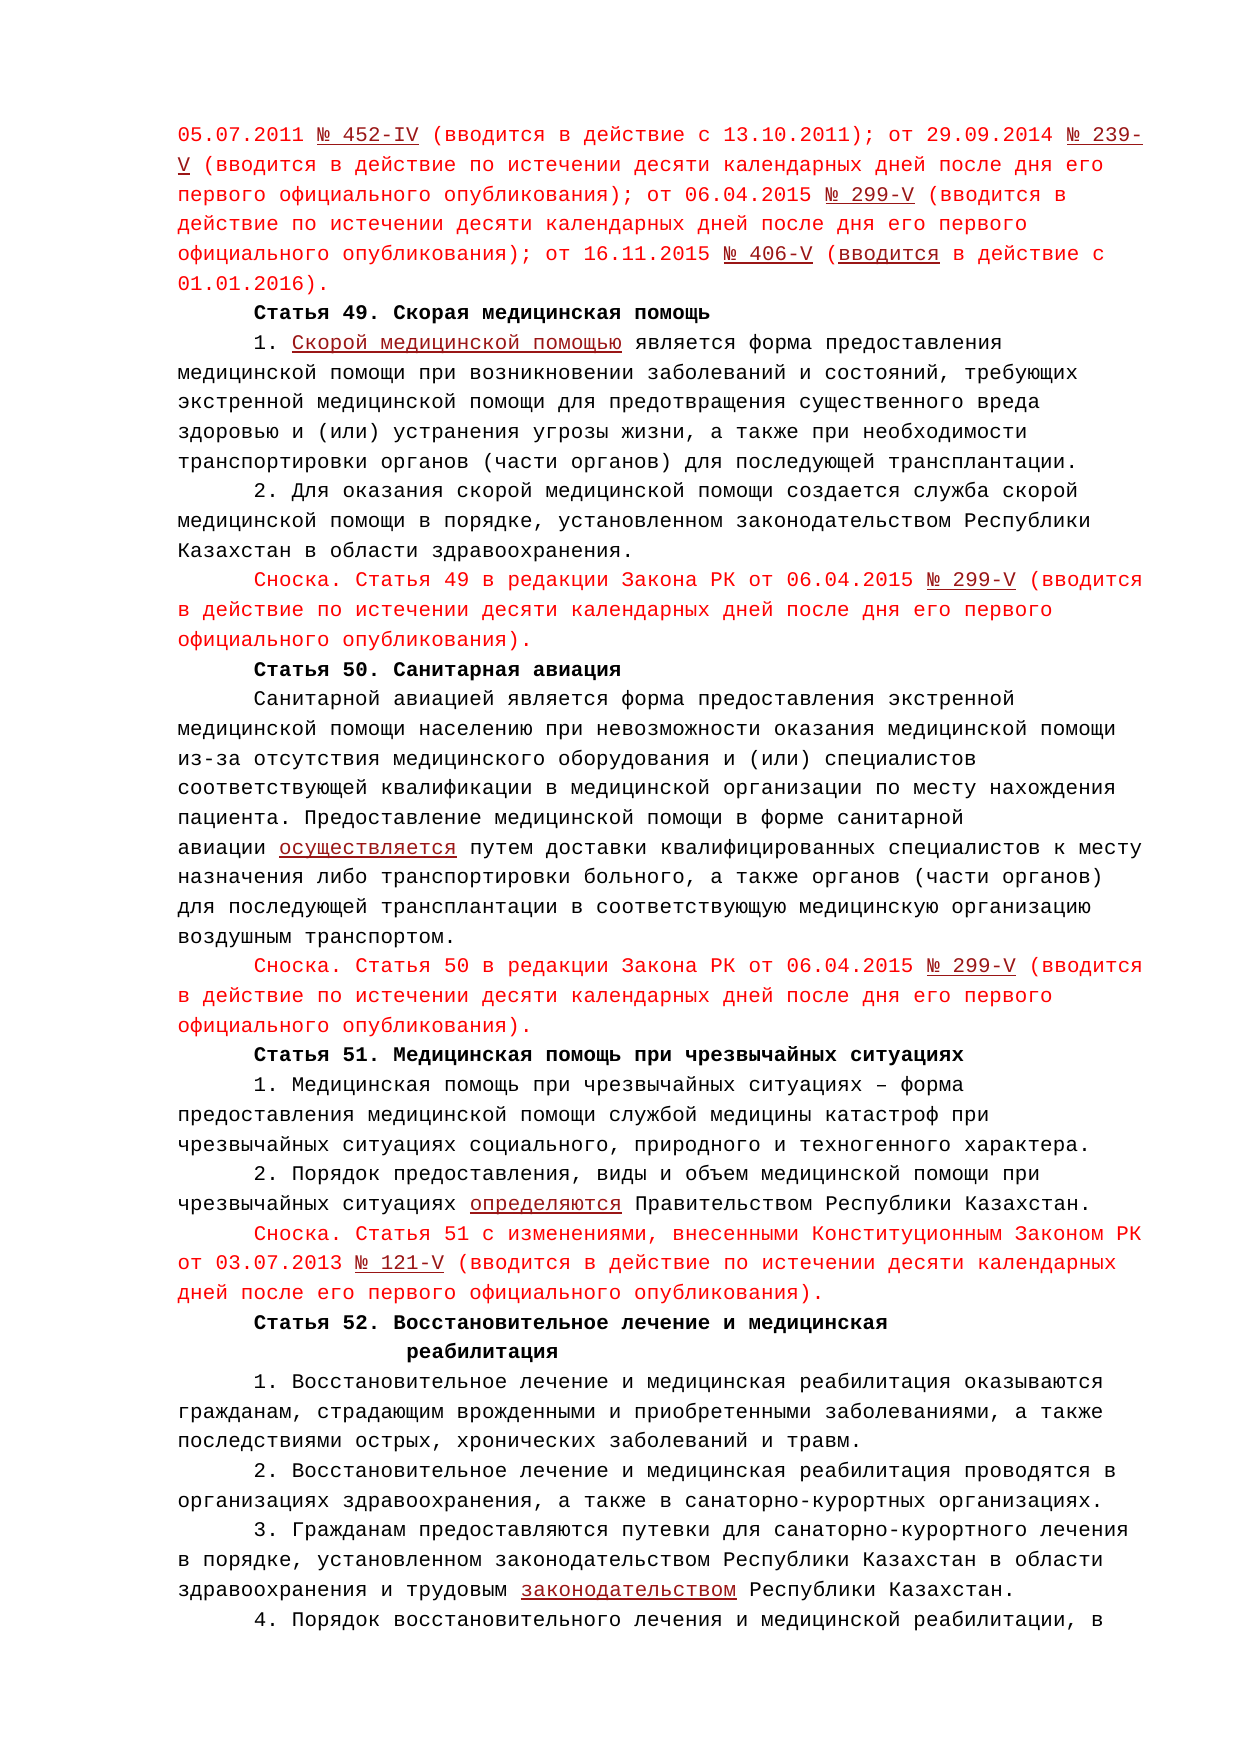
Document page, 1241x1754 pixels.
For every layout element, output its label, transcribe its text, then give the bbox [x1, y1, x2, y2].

text Статья 51. Медицинская помощь при чрезвычайных ситуациях [177, 1038, 1152, 1068]
text Санитарной авиацией является форма предоставления экстренной медицинской помощи населению при невозможности оказания медицинской помощи из-за отсутствия медицинского оборудования и (или) специалистов соответствующей квалификации в медицинской организации по месту нахождения пациента. Предоставление медицинской помощи в форме санитарной авиации осуществляется путем доставки квалифицированных специалистов к месту назначения либо транспортировки больного, а также органов (части органов) для последующей трансплантации в соответствующую медицинскую организацию воздушным транспортом. Сноска. Статья 50 в редакции Закона РК от 06.04.2015 № 299-V (вводится в действие по истечении десяти календарных дней после дня его первого официального опубликования). [177, 682, 1152, 1038]
text Статья 52. Восстановительное лечение и медицинская реабилитация [177, 1306, 1152, 1365]
text Статья 49. Скорая медицинская помощь [177, 296, 1152, 326]
text Статья 50. Санитарная авиация [177, 652, 1152, 682]
text 1. Скорой медицинской помощью является форма предоставления медицинской помощи при возникновении заболеваний и состояний, требующих экстренной медицинской помощи для предотвращения существенного вреда здоровью и (или) устранения угрозы жизни, а также при необходимости транспортировки органов (части органов) для последующей трансплантации. 2. Для оказания скорой медицинской помощи создается служба скорой медицинской помощи в порядке, установленном законодательством Республики Казахстан в области здравоохранения. Сноска. Статья 49 в редакции Закона РК от 06.04.2015 № 299-V (вводится в действие по истечении десяти календарных дней после дня его первого официального опубликования). [177, 326, 1152, 652]
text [177, 1365, 1152, 1632]
text 1. Медицинская помощь при чрезвычайных ситуациях – форма предоставления медицинской помощи службой медицины катастроф при чрезвычайных ситуациях социального, природного и техногенного характера. 2. Порядок предоставления, виды и объем медицинской помощи при чрезвычайных ситуациях определяются Правительством Республики Казахстан. Сноска. Статья 51 с изменениями, внесенными Конституционным Законом РК от 03.07.2013 № 121-V (вводится в действие по истечении десяти календарных дней после его первого официального опубликования). [177, 1068, 1152, 1306]
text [177, 118, 1152, 296]
